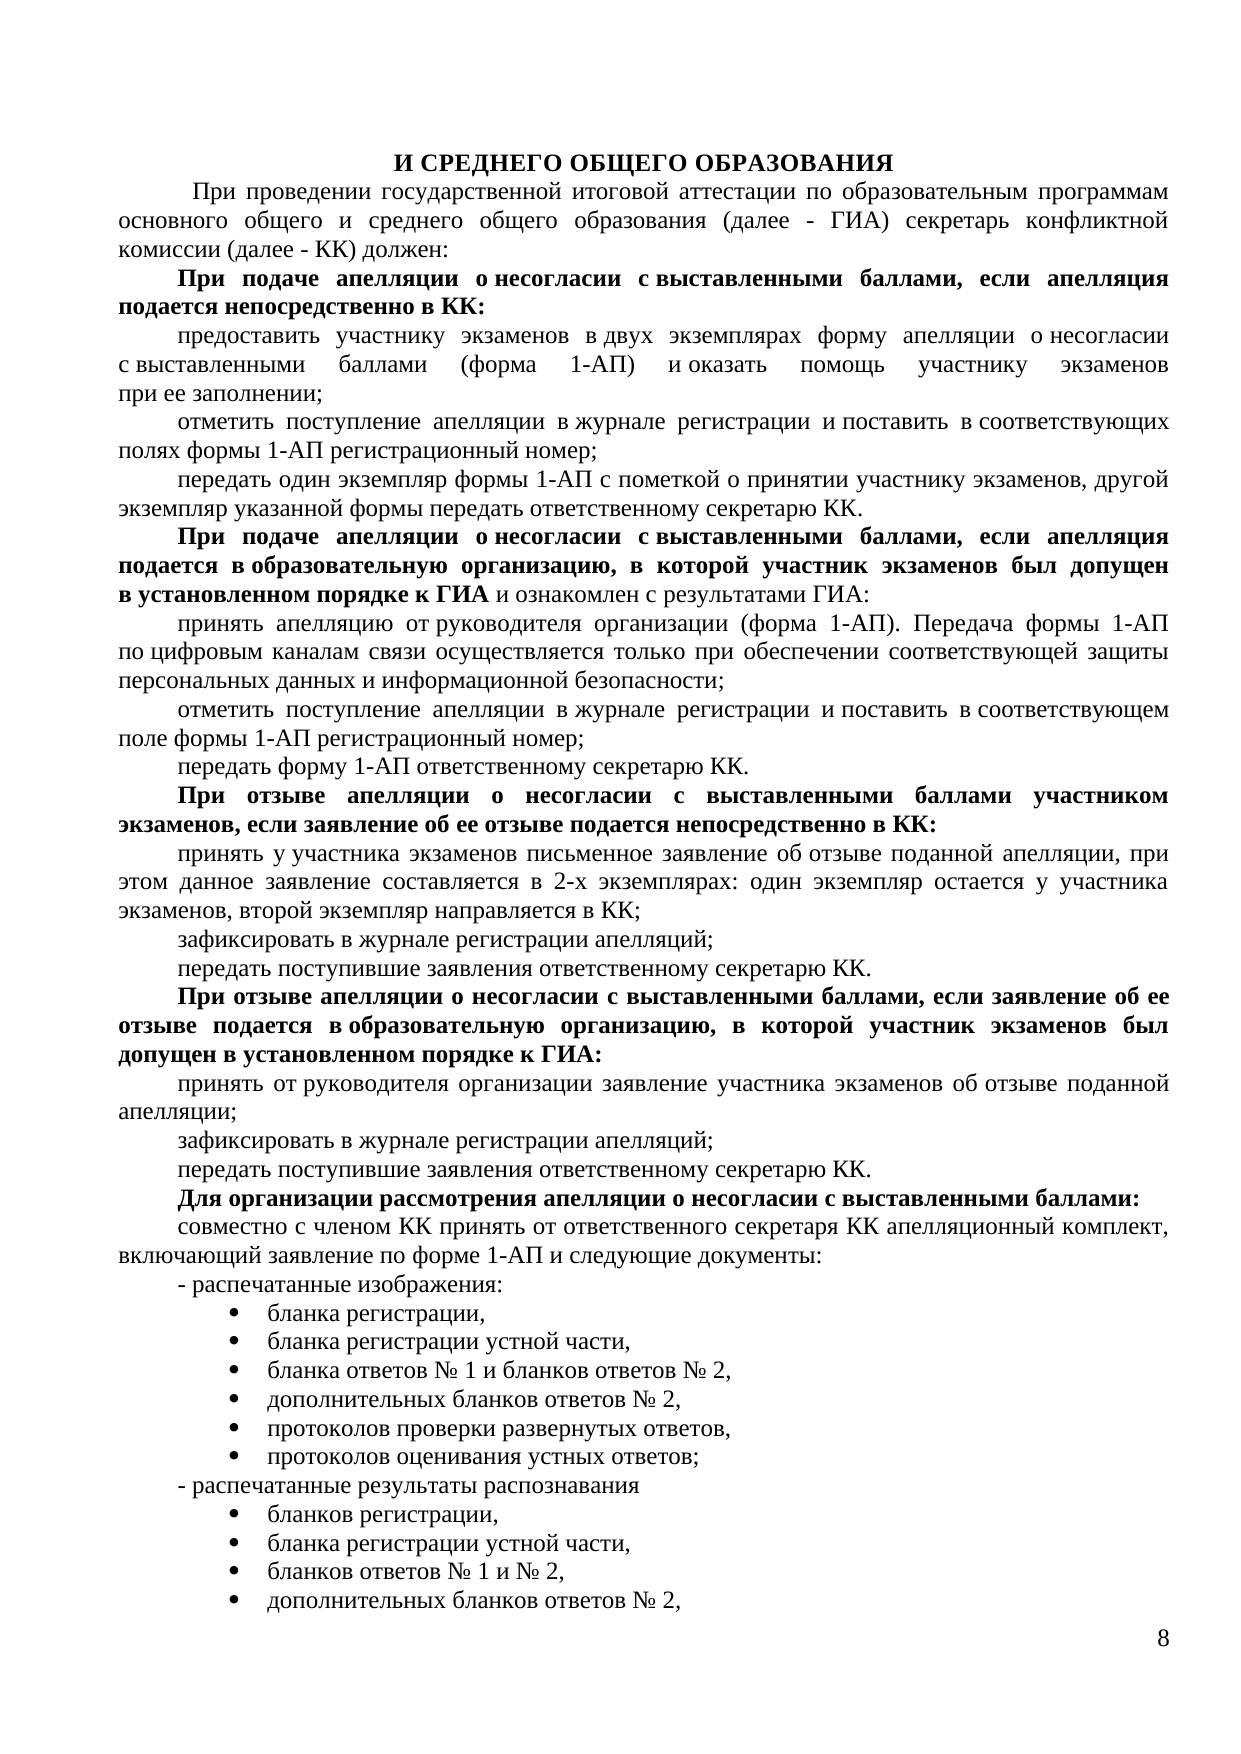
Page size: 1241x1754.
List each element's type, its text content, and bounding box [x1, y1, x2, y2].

list отметить поступление апелляции в журнале регистрации и поставить в соответствующих полях формы 1-АП регистрационный номер; [118, 406, 1169, 464]
list принять апелляцию от руководителя организации (форма 1-АП). Передача формы 1-АП по цифровым каналам связи осуществляется только при обеспечении соответствующей защиты персональных данных и информационной безопасности; [118, 608, 1169, 694]
list бланка регистрации устной части, [229, 1528, 1169, 1556]
list дополнительных бланков ответов № 2, [229, 1585, 1169, 1614]
list При подаче апелляции о несогласии с выставленными баллами, если апелляция подается в образовательную организацию, в которой участник экзаменов был допущен в установленном порядке к ГИА и ознакомлен с результатами ГИА: [118, 521, 1169, 608]
text И СРЕДНЕГО ОБЩЕГО ОБРАЗОВАНИЯ [118, 148, 1169, 176]
list бланка регистрации, [229, 1298, 1169, 1326]
list передать поступившие заявления ответственному секретарю КК. [118, 1154, 1169, 1183]
list При подаче апелляции о несогласии с выставленными баллами, если апелляция подается непосредственно в КК: [118, 263, 1169, 320]
list передать форму 1-АП ответственному секретарю КК. [118, 751, 1169, 780]
list бланка регистрации устной части, [229, 1326, 1169, 1355]
text При проведении государственной итоговой аттестации по образовательным программам основного общего и среднего общего образования (далее - ГИА) секретарь конфликтной комиссии (далее - КК) должен: [118, 176, 1169, 263]
list Для организации рассмотрения апелляции о несогласии с выставленными баллами: [118, 1183, 1169, 1211]
list дополнительных бланков ответов № 2, [229, 1384, 1169, 1413]
list бланков ответов № 1 и № 2, [229, 1556, 1169, 1585]
list совместно с членом КК принять от ответственного секретаря КК апелляционный комплект, включающий заявление по форме 1-АП и следующие документы: [118, 1211, 1169, 1269]
list бланка ответов № 1 и бланков ответов № 2, [229, 1355, 1169, 1384]
list отметить поступление апелляции в журнале регистрации и поставить в соответствующем поле формы 1-АП регистрационный номер; [118, 694, 1169, 751]
list бланков регистрации, [229, 1499, 1169, 1528]
list протоколов проверки развернутых ответов, [229, 1413, 1169, 1441]
list протоколов оценивания устных ответов; [229, 1441, 1169, 1470]
list зафиксировать в журнале регистрации апелляций; [118, 924, 1169, 953]
list принять от руководителя организации заявление участника экзаменов об отзыве поданной апелляции; [118, 1068, 1169, 1125]
list При отзыве апелляции о несогласии с выставленными баллами, если заявление об ее отзыве подается в образовательную организацию, в которой участник экзаменов был допущен в установленном порядке к ГИА: [118, 981, 1169, 1068]
list - распечатанные изображения: [118, 1269, 1169, 1298]
list предоставить участнику экзаменов в двух экземплярах форму апелляции о несогласии с выставленными баллами (форма 1-АП) и оказать помощь участнику экзаменов при ее заполнении; [118, 320, 1169, 406]
list зафиксировать в журнале регистрации апелляций; [118, 1125, 1169, 1154]
list принять у участника экзаменов письменное заявление об отзыве поданной апелляции, при этом данное заявление составляется в 2-х экземплярах: один экземпляр остается у участника экзаменов, второй экземпляр направляется в КК; [118, 838, 1169, 924]
list При отзыве апелляции о несогласии с выставленными баллами участником экзаменов, если заявление об ее отзыве подается непосредственно в КК: [118, 780, 1169, 838]
list передать один экземпляр формы 1-АП с пометкой о принятии участнику экзаменов, другой экземпляр указанной формы передать ответственному секретарю КК. [118, 464, 1169, 521]
list передать поступившие заявления ответственному секретарю КК. [118, 953, 1169, 981]
list - распечатанные результаты распознавания [118, 1470, 1169, 1499]
